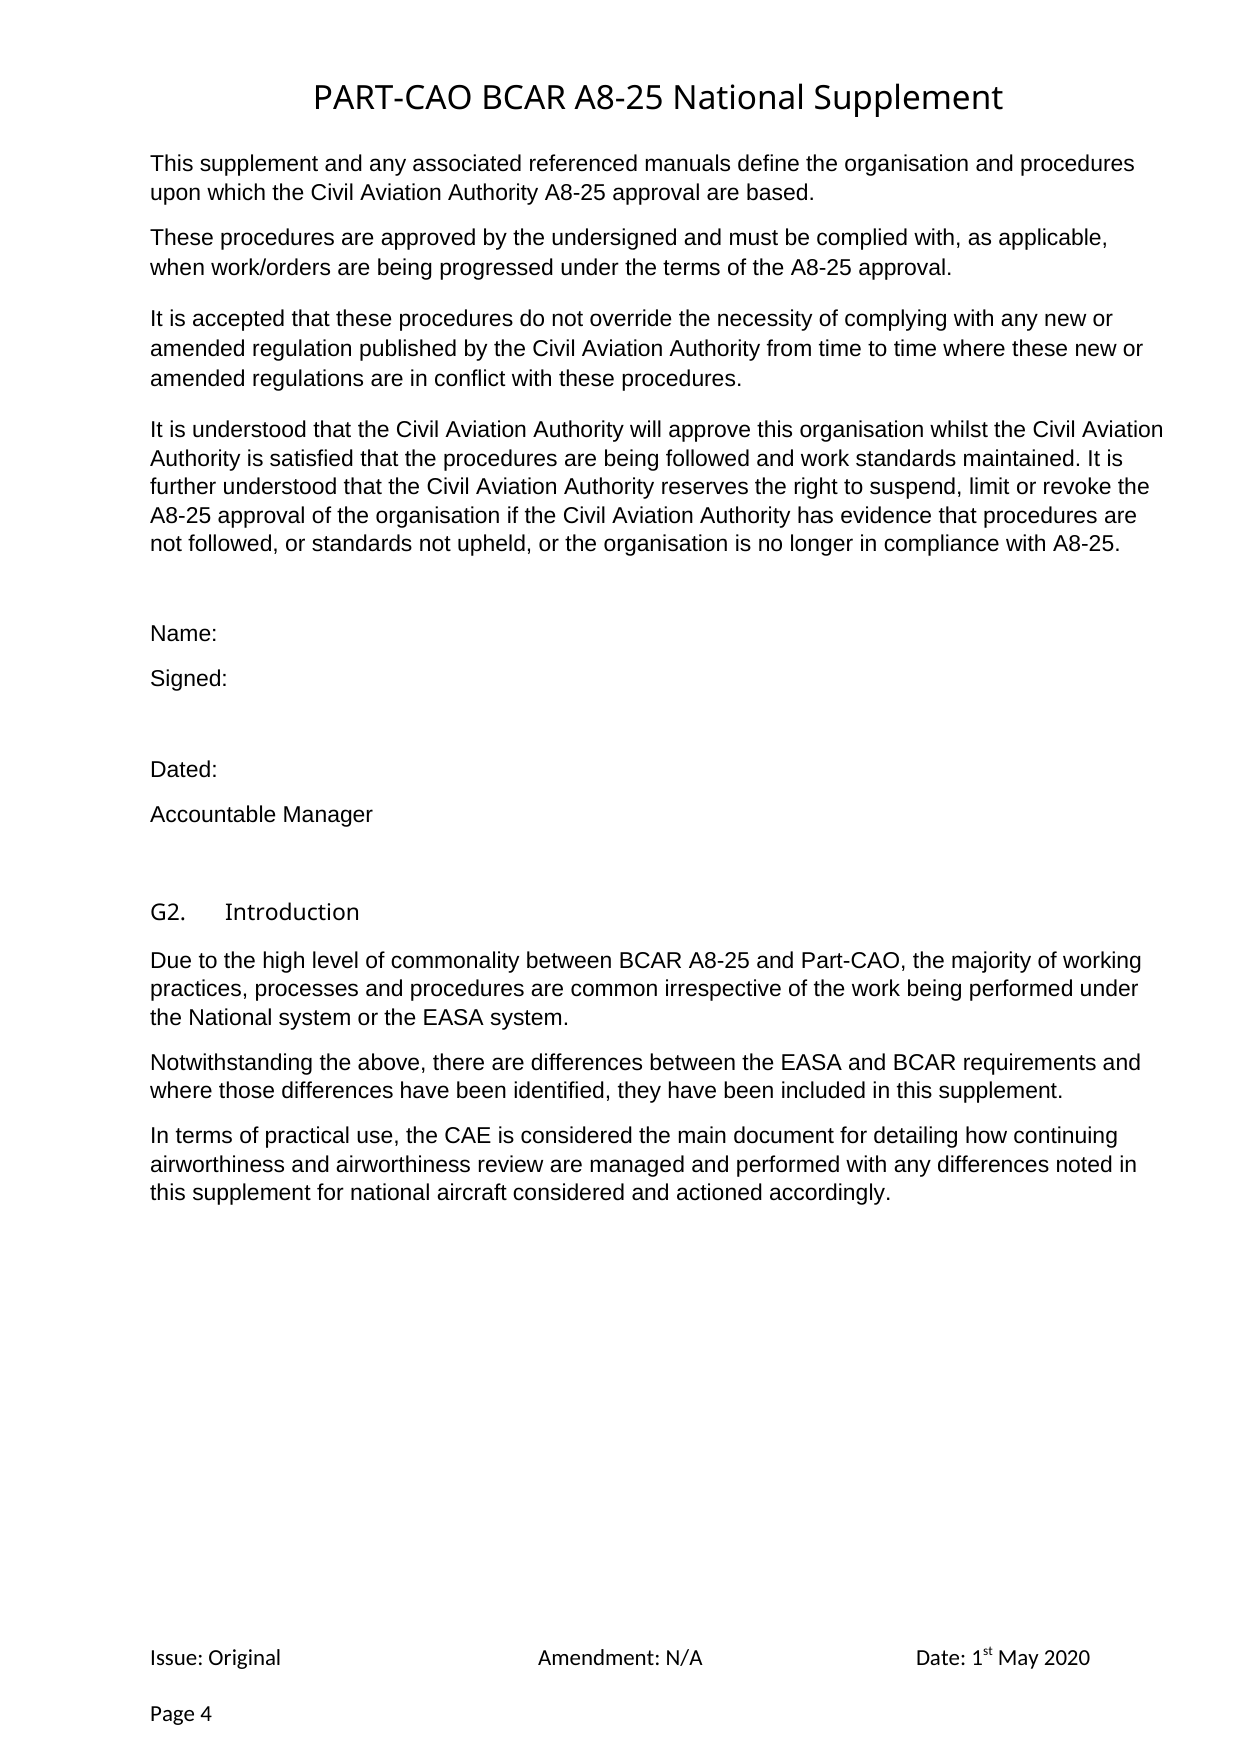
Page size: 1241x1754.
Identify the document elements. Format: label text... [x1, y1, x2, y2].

text In terms of practical use, the CAE is considered the main document for detailing how continuing airworthiness and airworthiness review are managed and performed with any differences noted in this supplement for national aircraft considered and actioned accordingly. [150, 1122, 1167, 1205]
text Due to the high level of commonality between BCAR A8-25 and Part-CAO, the majority of working practices, processes and procedures are common irrespective of the work being performed under the National system or the EASA system. [150, 947, 1167, 1030]
text Name: [150, 620, 1167, 647]
text G2. Introduction [150, 896, 1167, 927]
text Accountable Manager [150, 801, 1167, 827]
text This supplement and any associated referenced manuals define the organisation and procedures upon which the Civil Aviation Authority A8-25 approval are based. [150, 150, 1167, 205]
text Dated: [150, 756, 1167, 782]
text Signed: [150, 665, 1167, 692]
text These procedures are approved by the undersigned and must be complied with, as applicable, when work/orders are being progressed under the terms of the A8-25 approval. [150, 223, 1167, 280]
text It is accepted that these procedures do not override the necessity of complying with any new or amended regulation published by the Civil Aviation Authority from time to time where these new or amended regulations are in conflict with these procedures. [150, 305, 1167, 392]
text It is understood that the Civil Aviation Authority will approve this organisation whilst the Civil Aviation Authority is satisfied that the procedures are being followed and work standards maintained. It is further understood that the Civil Aviation Authority reserves the right to suspend, limit or revoke the A8-25 approval of the organisation if the Civil Aviation Authority has evidence that procedures are not followed, or standards not upheld, or the organisation is no longer in compliance with A8-25. [150, 416, 1167, 556]
text Notwithstanding the above, there are differences between the EASA and BCAR requirements and where those differences have been identified, they have been included in this supplement. [150, 1048, 1167, 1103]
